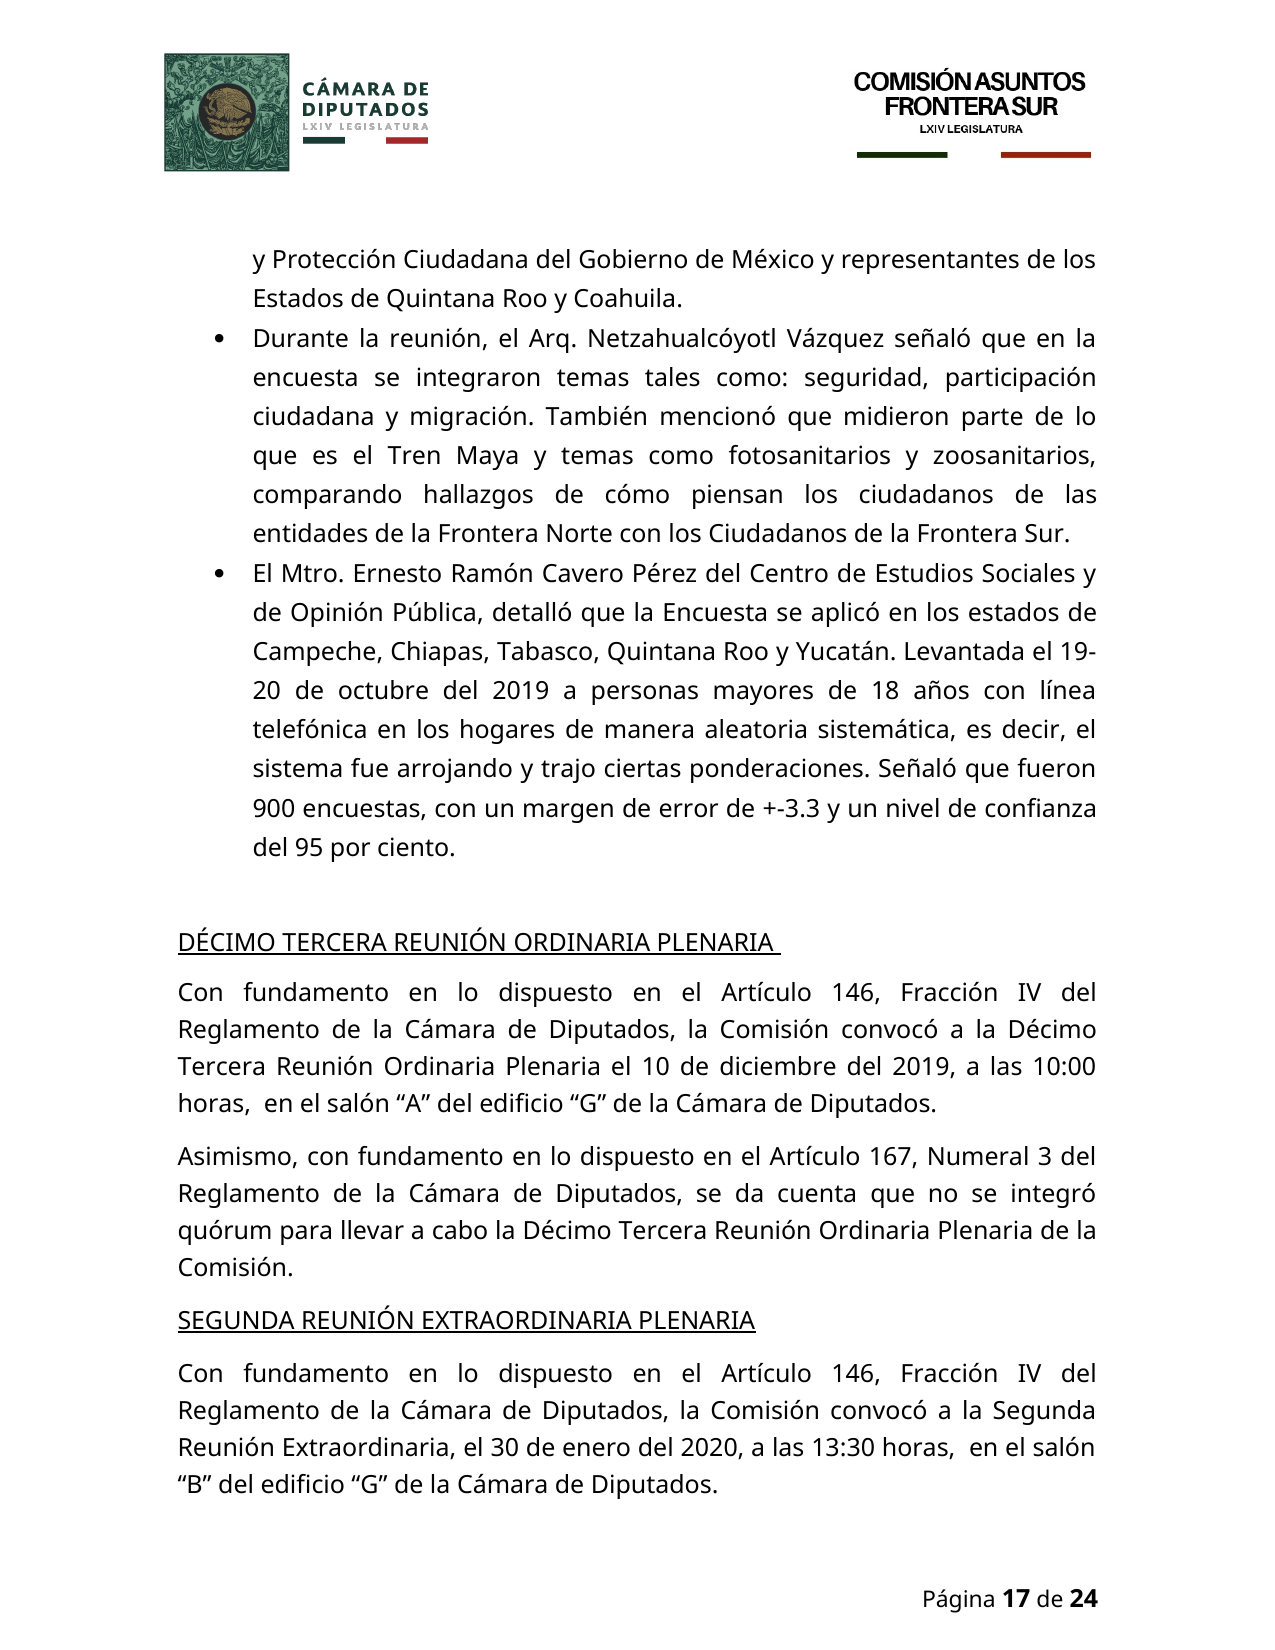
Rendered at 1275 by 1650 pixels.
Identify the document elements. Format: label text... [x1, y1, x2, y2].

text Asimismo, con fundamento en lo dispuesto en el Artículo 167, Numeral 3 del Reglamento de la Cámara de Diputados, se da cuenta que no se integró quórum para llevar a cabo la Décimo Tercera Reunión Ordinaria Plenaria de la Comisión. [177, 1139, 1098, 1283]
text SEGUNDA REUNIÓN EXTRAORDINARIA PLENARIA [177, 1303, 1098, 1337]
list El Mtro. Ernesto Ramón Cavero Pérez del Centro de Estudios Sociales y de Opinión Pública, detalló que la Encuesta se aplicó en los estados de Campeche, Chiapas, Tabasco, Quintana Roo y Yucatán. Levantada el 19-20 de octubre del 2019 a personas mayores de 18 años con línea telefónica en los hogares de manera aleatoria sistemática, es decir, el sistema fue arrojando y trajo ciertas ponderaciones. Señaló que fueron 900 encuestas, con un margen de error de +-3.3 y un nivel de confianza del 95 por ciento. [215, 555, 1098, 863]
picture [846, 59, 1097, 168]
text DÉCIMO TERCERA REUNIÓN ORDINARIA PLENARIA [177, 924, 1098, 958]
picture [153, 45, 445, 183]
text Con fundamento en lo dispuesto en el Artículo 146, Fracción IV del Reglamento de la Cámara de Diputados, la Comisión convocó a la Segunda Reunión Extraordinaria, el 30 de enero del 2020, a las 13:30 horas, en el salón “B” del edificio “G” de la Cámara de Diputados. [177, 1356, 1098, 1500]
list Durante la reunión, el Arq. Netzahualcóyotl Vázquez señaló que en la encuesta se integraron temas tales como: seguridad, participación ciudadana y migración. También mencionó que midieron parte de lo que es el Tren Maya y temas como fotosanitarios y zoosanitarios, comparando hallazgos de cómo piensan los ciudadanos de las entidades de la Frontera Norte con los Ciudadanos de la Frontera Sur. [215, 320, 1098, 550]
text Con fundamento en lo dispuesto en el Artículo 146, Fracción IV del Reglamento de la Cámara de Diputados, la Comisión convocó a la Décimo Tercera Reunión Ordinaria Plenaria el 10 de diciembre del 2019, a las 10:00 horas, en el salón “A” del edificio “G” de la Cámara de Diputados. [177, 975, 1098, 1119]
